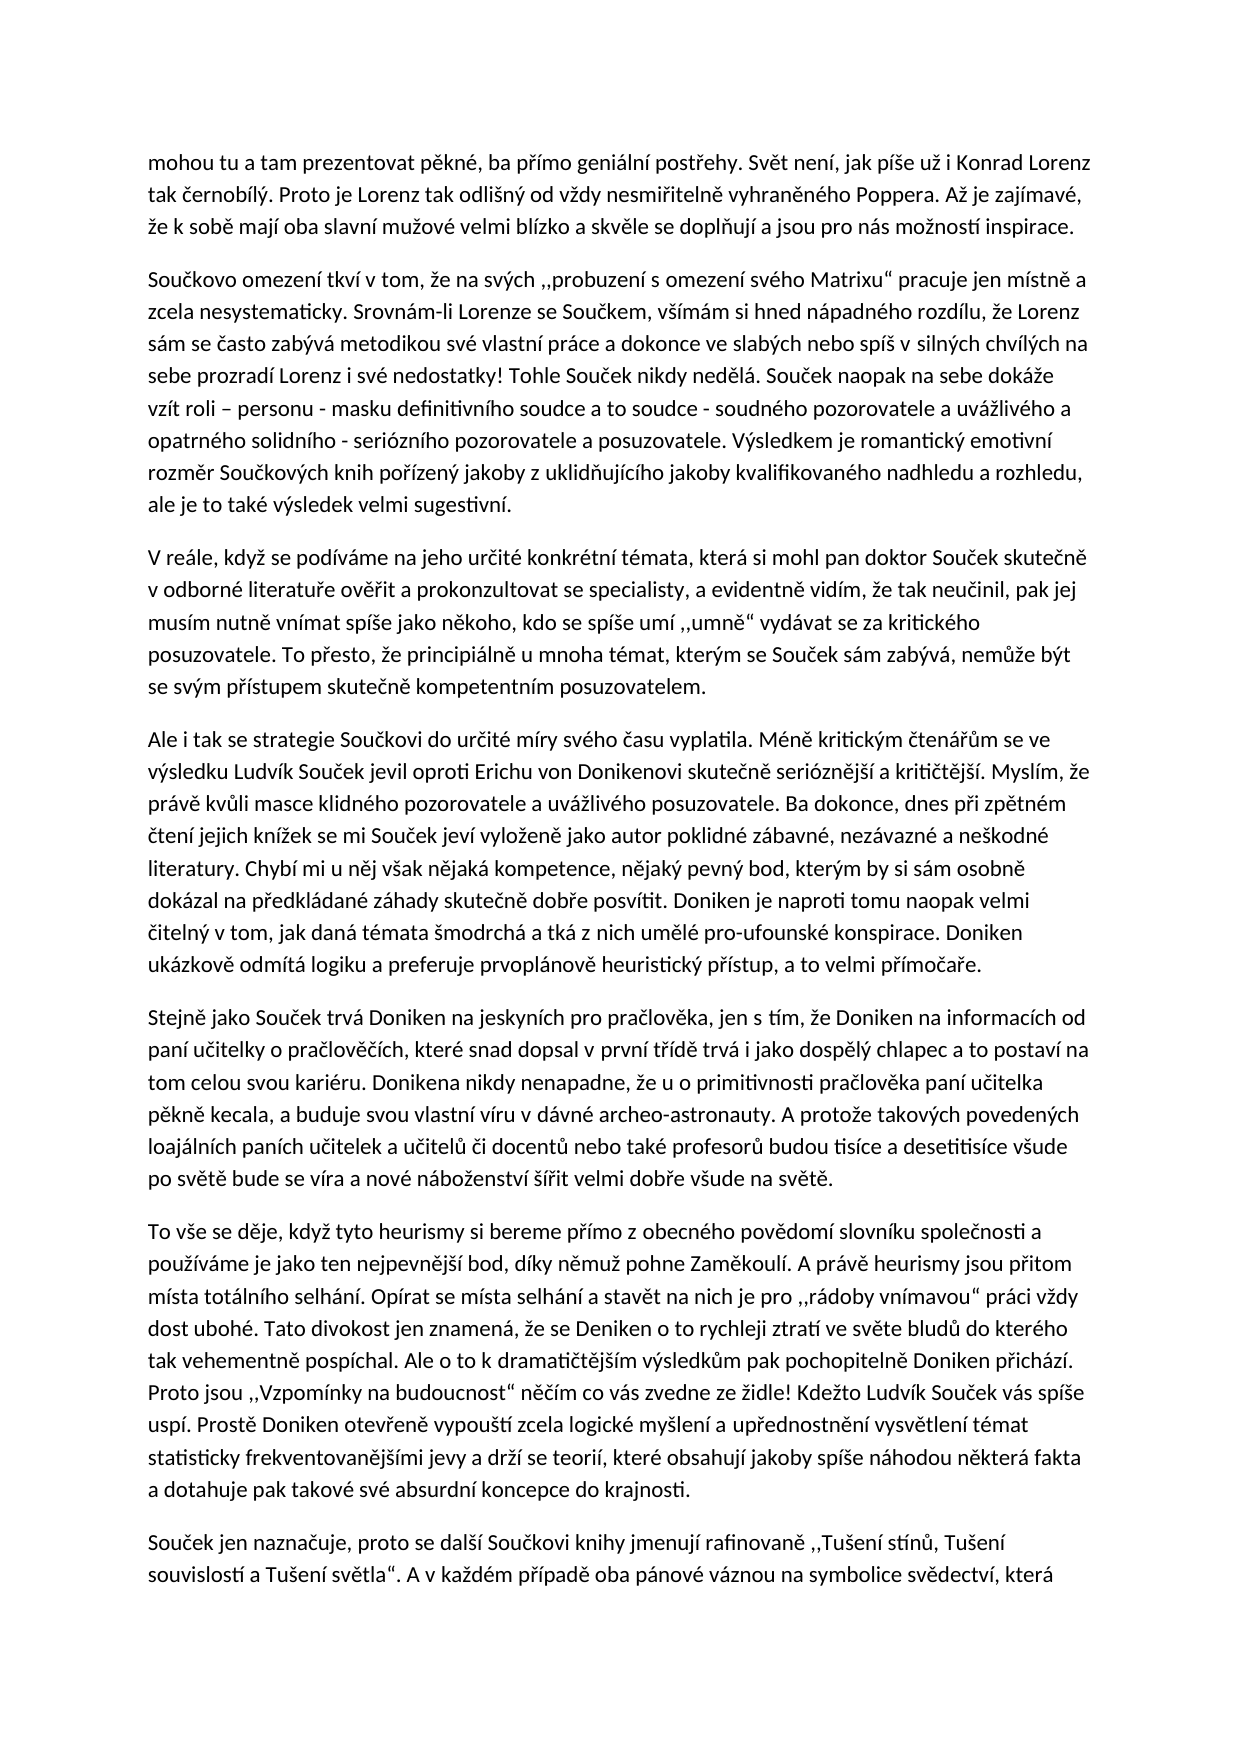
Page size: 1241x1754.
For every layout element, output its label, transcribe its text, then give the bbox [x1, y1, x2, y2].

text To vše se děje, když tyto heurismy si bereme přímo z obecného povědomí slovníku společnosti a používáme je jako ten nejpevnější bod, díky němuž pohne Zaměkoulí. A právě heurismy jsou přitom místa totálního selhání. Opírat se místa selhání a stavět na nich je pro ,,rádoby vnímavou“ práci vždy dost ubohé. Tato divokost jen znamená, že se Deniken o to rychleji ztratí ve světe bludů do kterého tak vehementně pospíchal. Ale o to k dramatičtějším výsledkům pak pochopitelně Doniken přichází. Proto jsou ,,Vzpomínky na budoucnost“ něčím co vás zvedne ze židle! Kdežto Ludvík Souček vás spíše uspí. Prostě Doniken otevřeně vypouští zcela logické myšlení a upřednostnění vysvětlení témat statisticky frekventovanějšími jevy a drží se teorií, které obsahují jakoby spíše náhodou některá fakta a dotahuje pak takové své absurdní koncepce do krajnosti. [148, 1217, 1093, 1503]
text V reále, když se podíváme na jeho určité konkrétní témata, která si mohl pan doktor Souček skutečně v odborné literatuře ověřit a prokonzultovat se specialisty, a evidentně vidím, že tak neučinil, pak jej musím nutně vnímat spíše jako někoho, kdo se spíše umí ,,umně“ vydávat se za kritického posuzovatele. To přesto, že principiálně u mnoha témat, kterým se Souček sám zabývá, nemůže být se svým přístupem skutečně kompetentním posuzovatelem. [148, 543, 1093, 700]
text Stejně jako Souček trvá Doniken na jeskyních pro pračlověka, jen s tím, že Doniken na informacích od paní učitelky o pračlověčích, které snad dopsal v první třídě trvá i jako dospělý chlapec a to postaví na tom celou svou kariéru. Donikena nikdy nenapadne, že u o primitivnosti pračlověka paní učitelka pěkně kecala, a buduje svou vlastní víru v dávné archeo-astronauty. A protože takových povedených loajálních paních učitelek a učitelů či docentů nebo také profesorů budou tisíce a desetitisíce všude po světě bude se víra a nové náboženství šířit velmi dobře všude na světě. [148, 1003, 1093, 1192]
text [148, 1528, 1093, 1588]
text Součkovo omezení tkví v tom, že na svých ,,probuzení s omezení svého Matrixu“ pracuje jen místně a zcela nesystematicky. Srovnám-li Lorenze se Součkem, všímám si hned nápadného rozdílu, že Lorenz sám se často zabývá metodikou své vlastní práce a dokonce ve slabých nebo spíš v silných chvílých na sebe prozradí Lorenz i své nedostatky! Tohle Souček nikdy nedělá. Souček naopak na sebe dokáže vzít roli – personu - masku definitivního soudce a to soudce - soudného pozorovatele a uvážlivého a opatrného solidního - seriózního pozorovatele a posuzovatele. Výsledkem je romantický emotivní rozměr Součkových knih pořízený jakoby z uklidňujícího jakoby kvalifikovaného nadhledu a rozhledu, ale je to také výsledek velmi sugestivní. [148, 265, 1093, 518]
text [148, 148, 1093, 240]
text Ale i tak se strategie Součkovi do určité míry svého času vyplatila. Méně kritickým čtenářům se ve výsledku Ludvík Souček jevil oproti Erichu von Donikenovi skutečně serióznější a kritičtější. Myslím, že právě kvůli masce klidného pozorovatele a uvážlivého posuzovatele. Ba dokonce, dnes při zpětném čtení jejich knížek se mi Souček jeví vyloženě jako autor poklidné zábavné, nezávazné a neškodné literatury. Chybí mi u něj však nějaká kompetence, nějaký pevný bod, kterým by si sám osobně dokázal na předkládané záhady skutečně dobře posvítit. Doniken je naproti tomu naopak velmi čitelný v tom, jak daná témata šmodrchá a tká z nich umělé pro-ufounské konspirace. Doniken ukázkově odmítá logiku a preferuje prvoplánově heuristický přístup, a to velmi přímočaře. [148, 725, 1093, 978]
